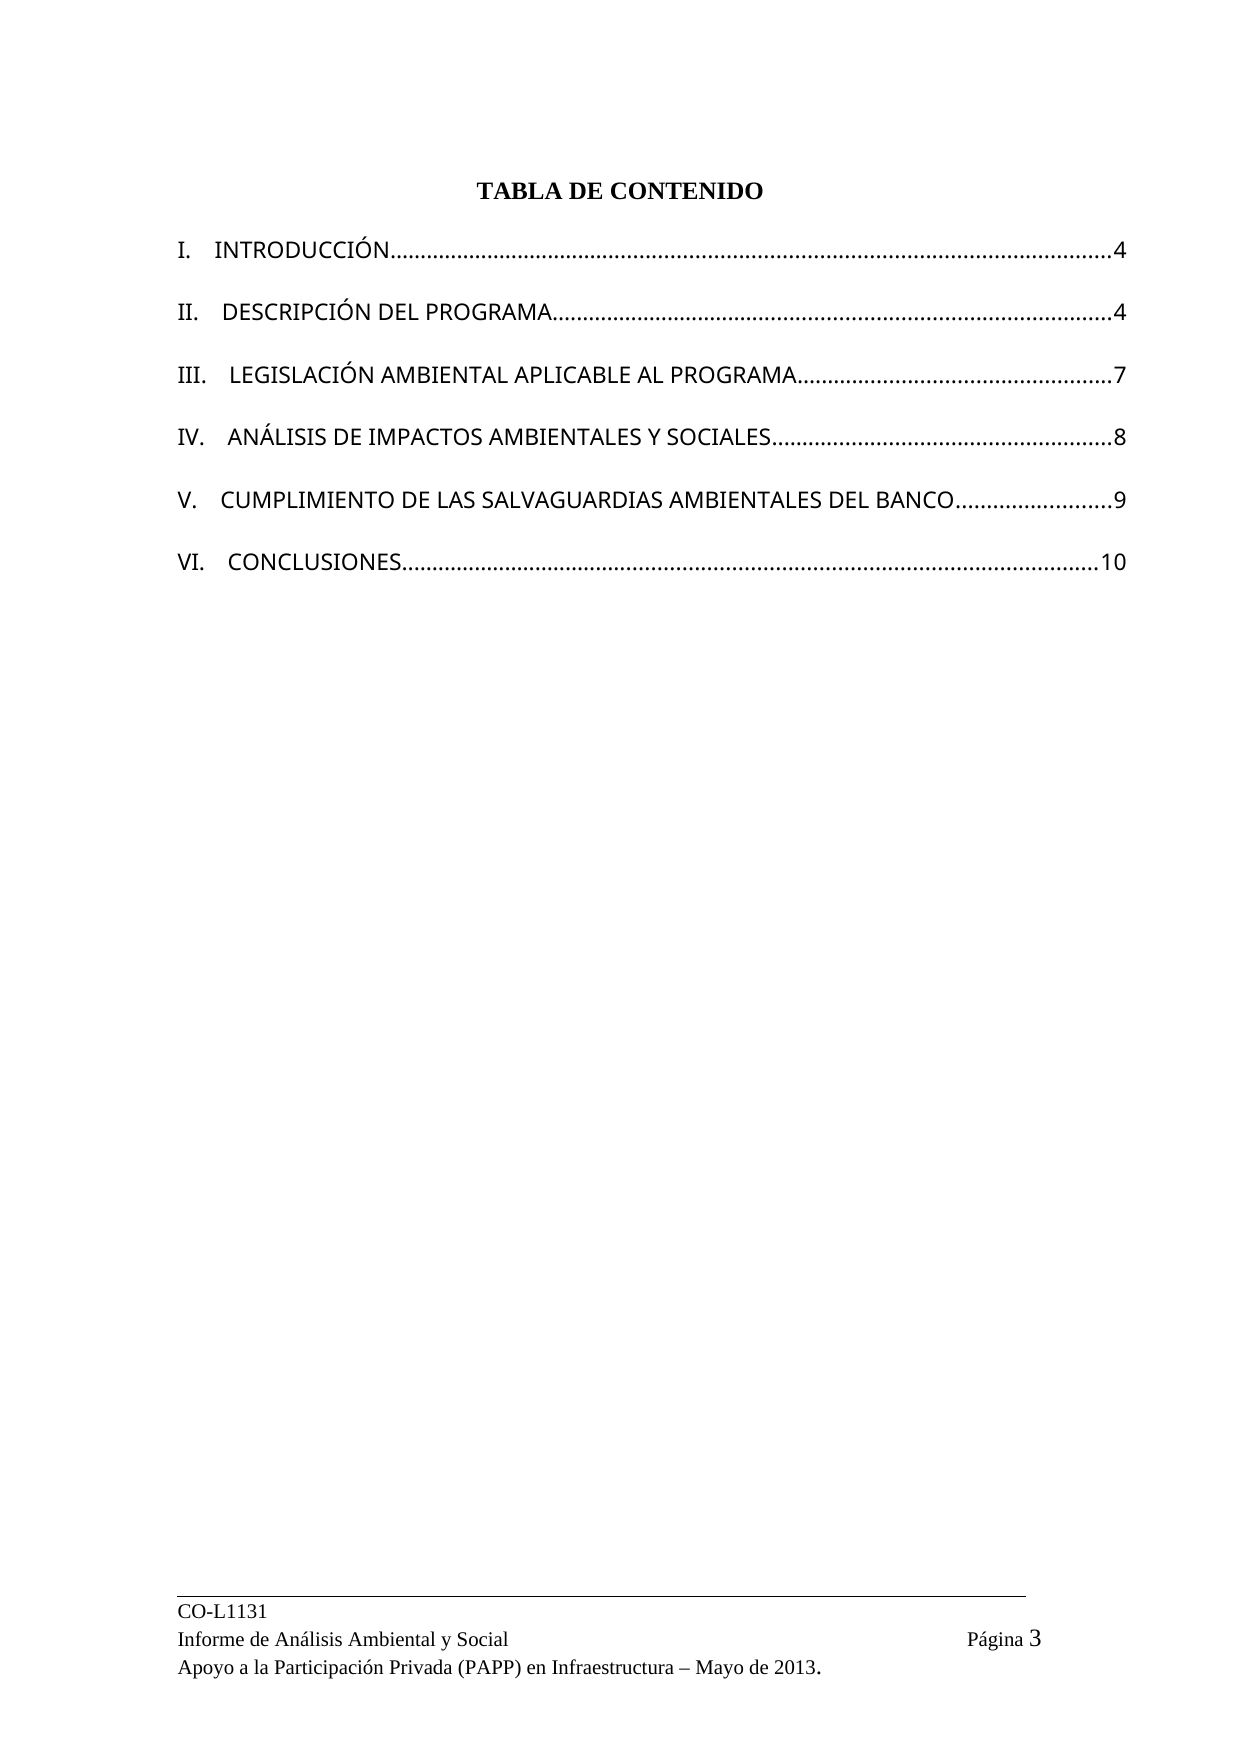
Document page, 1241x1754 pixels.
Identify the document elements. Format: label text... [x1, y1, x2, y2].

text II. Descripción del Programa 4 [177, 296, 1063, 328]
text TABLA DE CONTENIDO [177, 176, 1063, 205]
text III. Legislación Ambiental Aplicable al Programa 7 [177, 359, 1063, 390]
text VI. Conclusiones 10 [177, 546, 1063, 578]
text I. Introducción 4 [177, 234, 1063, 265]
text IV. Análisis de Impactos Ambientales y Sociales 8 [177, 421, 1063, 453]
text V. Cumplimiento de las Salvaguardias Ambientales del Banco 9 [177, 484, 1063, 515]
